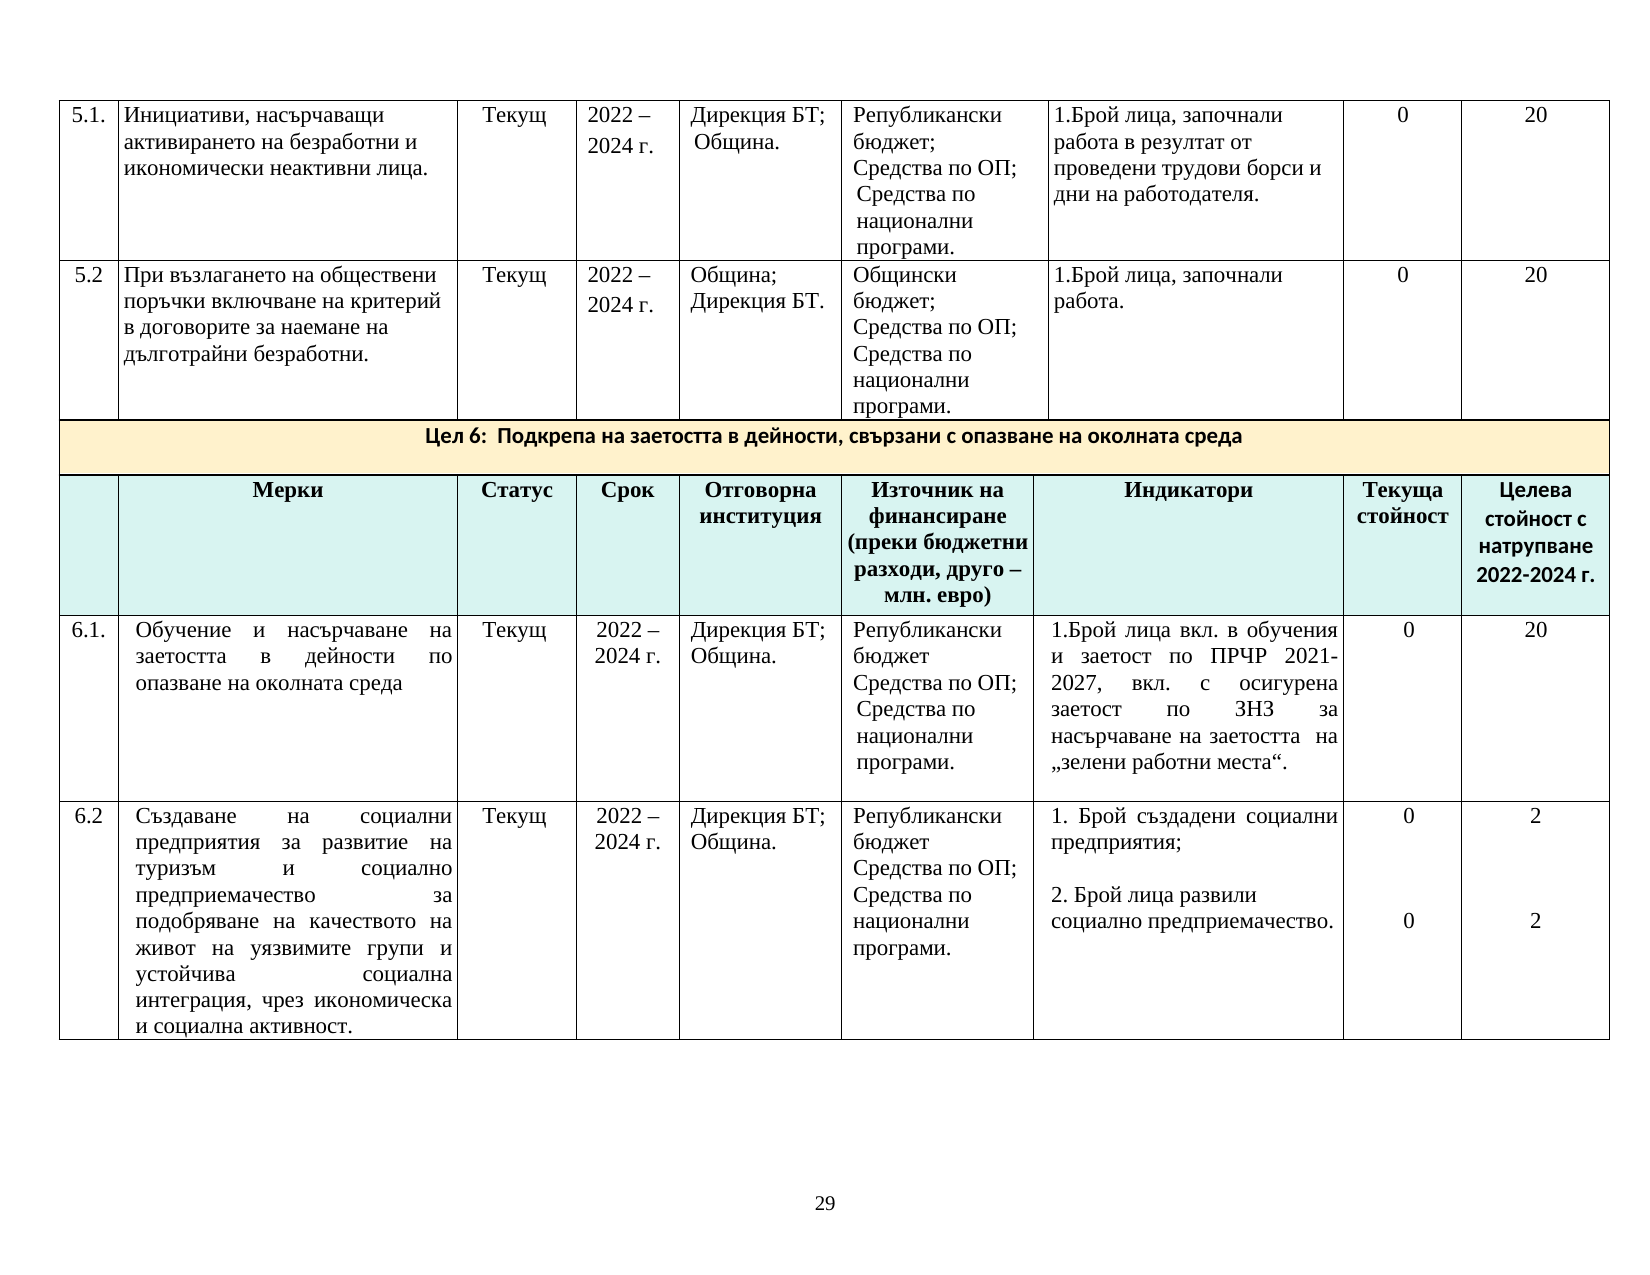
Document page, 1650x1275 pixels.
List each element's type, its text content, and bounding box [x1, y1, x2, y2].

table_cell 20 [1462, 261, 1609, 419]
table_header Мерки [119, 476, 457, 615]
table_cell 5.1. [60, 101, 118, 259]
table_cell Републикански бюджет Средства по ОП; Средства по национални програми. [842, 616, 1033, 801]
table_cell 2022 – 2024 г. [577, 616, 679, 801]
table_cell 1.Брой лица вкл. в обучения и заетост по ПРЧР 2021-2027, вкл. с осигурена заетост по ЗНЗ за насърчаване на заетостта на „зелени работни места“. [1034, 616, 1343, 801]
table_cell При възлагането на обществени поръчки включване на критерий в договорите за наемане на дълготрайни безработни. [119, 261, 457, 419]
table_header Източник на финансиране (преки бюджетни разходи, друго – млн. евро) [842, 476, 1033, 615]
table_cell Обучение и насърчаване на заетостта в дейности по опазване на околната среда [119, 616, 457, 801]
table_header Целева стойност с натрупване 2022-2024 г. [1462, 476, 1609, 615]
table_cell 20 [1462, 101, 1609, 259]
table_cell Републикански бюджет; Средства по ОП; Средства по национални програми. [842, 101, 1048, 259]
table_cell 0 [1344, 101, 1461, 259]
table_cell Текущ [458, 616, 576, 801]
table_cell 0 0 [1344, 802, 1461, 1039]
table_cell 5.2 [60, 261, 118, 419]
table_header Отговорна институция [680, 476, 841, 615]
table_cell 0 [1344, 261, 1461, 419]
table_header Статус [458, 476, 576, 615]
table_cell 2 2 [1462, 802, 1609, 1039]
table_header Индикатори [1034, 476, 1343, 615]
table_cell 1. Брой създадени социални предприятия; 2. Брой лица развили социално предприемачество. [1034, 802, 1343, 1039]
table_cell Дирекция БТ; Община. [680, 101, 841, 259]
table_cell Община; Дирекция БТ. [680, 261, 841, 419]
table_header Срок [577, 476, 679, 615]
table_cell Републикански бюджет Средства по ОП; Средства по национални програми. [842, 802, 1033, 1039]
table_header [60, 476, 118, 615]
table_cell 2022 – 2024 г. [577, 261, 679, 419]
table_header Цел 6: Подкрепа на заетостта в дейности, свързани с опазване на околната среда [60, 421, 1609, 473]
table_cell 6.2 [60, 802, 118, 1039]
table_cell 0 [1344, 616, 1461, 801]
table_cell 1.Брой лица, започнали работа. [1049, 261, 1343, 419]
table_cell 20 [1462, 616, 1609, 801]
table_cell Текущ [458, 101, 576, 259]
table_cell Дирекция БТ; Община. [680, 616, 841, 801]
table_cell Инициативи, насърчаващи активирането на безработни и икономически неактивни лица. [119, 101, 457, 259]
table_cell Създаване на социални предприятия за развитие на туризъм и социално предприемачество за подобряване на качеството на живот на уязвимите групи и устойчива социална интеграция, чрез икономическа и социална активност. [119, 802, 457, 1039]
table_cell Текущ [458, 802, 576, 1039]
table_cell Дирекция БТ; Община. [680, 802, 841, 1039]
table_cell 1.Брой лица, започнали работа в резултат от проведени трудови борси и дни на работодателя. [1049, 101, 1343, 259]
table_cell 2022 – 2024 г. [577, 802, 679, 1039]
table_cell Текущ [458, 261, 576, 419]
table_cell 6.1. [60, 616, 118, 801]
table_cell Общински бюджет; Средства по ОП; Средства по национални програми. [842, 261, 1048, 419]
table_header Текуща стойност [1344, 476, 1461, 615]
table_cell 2022 – 2024 г. [577, 101, 679, 259]
